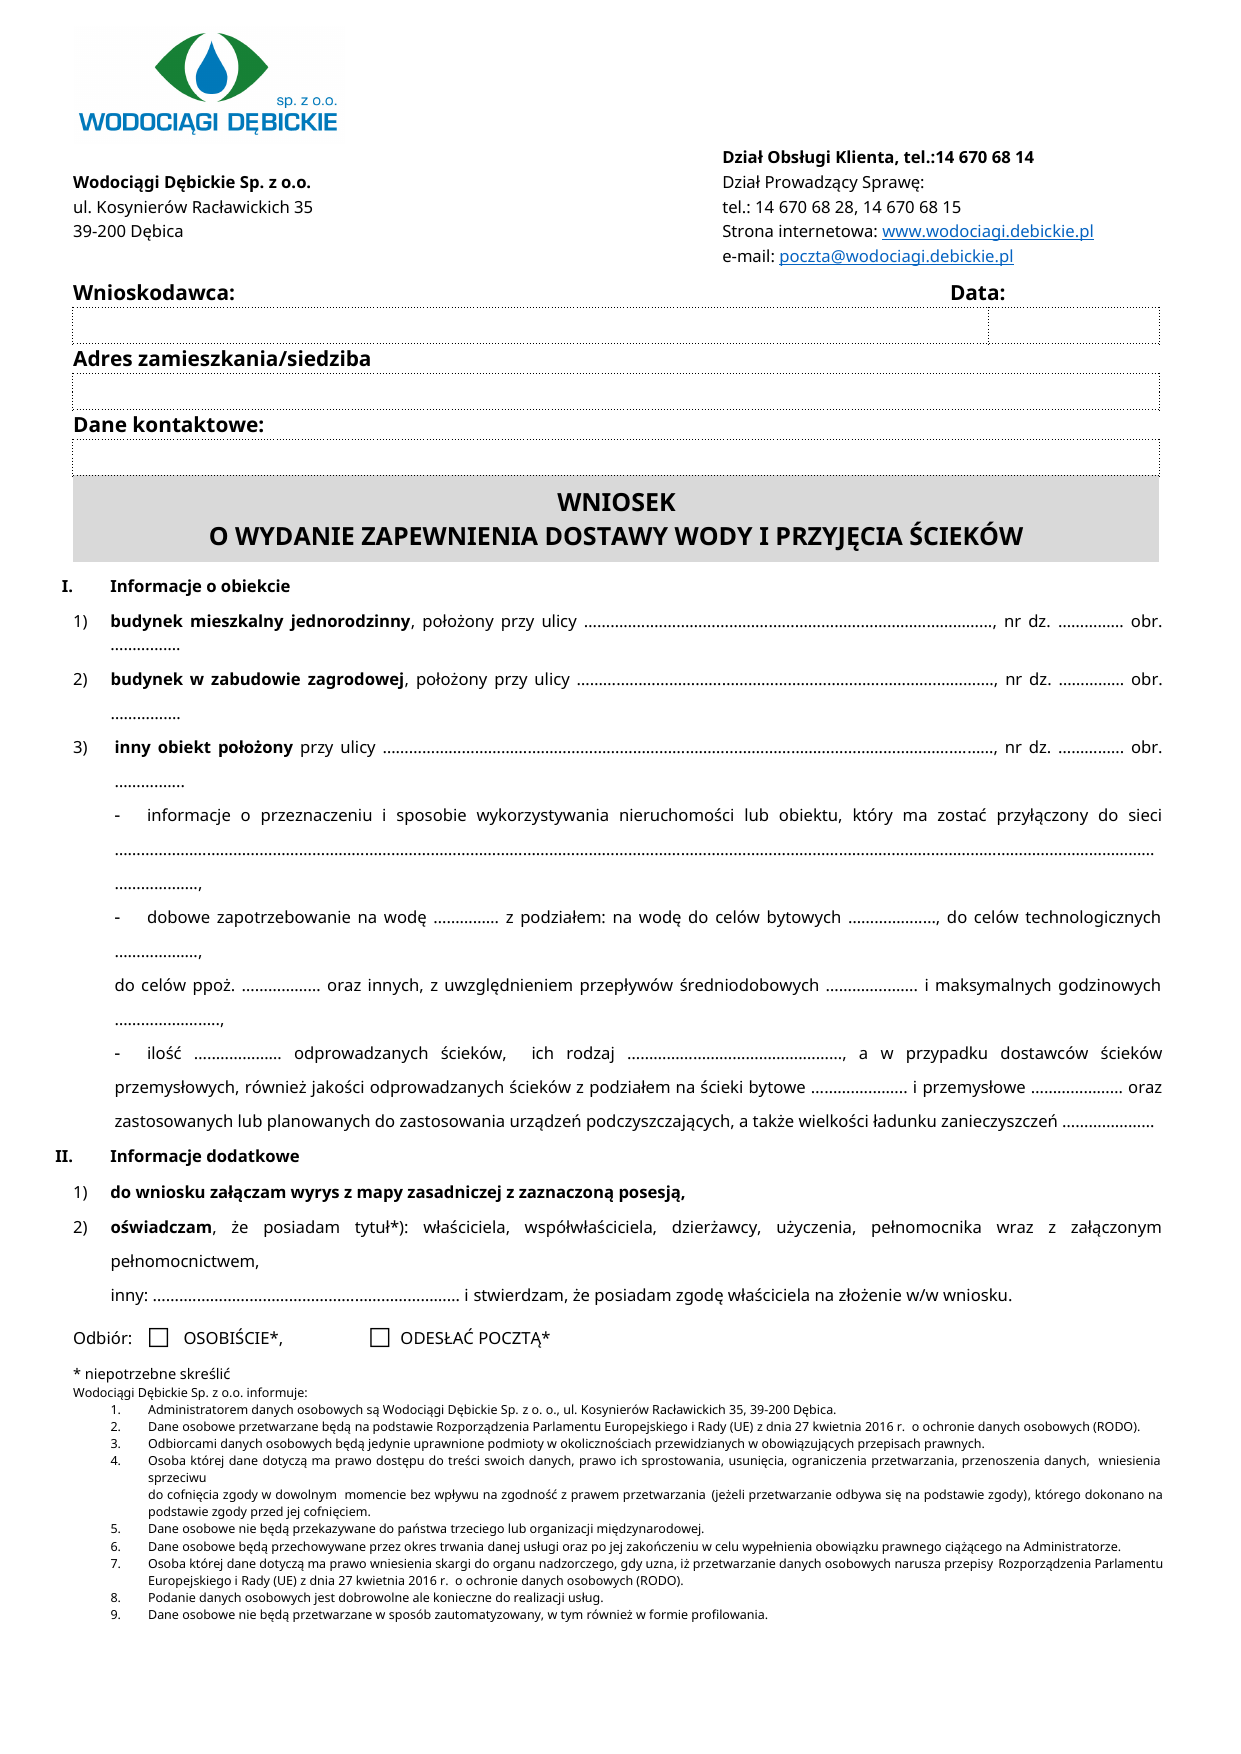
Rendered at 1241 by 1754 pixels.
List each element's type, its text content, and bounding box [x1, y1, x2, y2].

list dobowe zapotrzebowanie na wodę …………… z podziałem: na wodę do celów bytowych ……………..…, do celów technologicznych …………….…, do celów ppoż. ……………… oraz innych, z uwzględnieniem przepływów średniodobowych …………..……. i maksymalnych godzinowych …………….…….., [114, 906, 1163, 1031]
list Dane osobowe będą przechowywane przez okres trwania danej usługi oraz po jej zakończeniu w celu wypełnienia obowiązku prawnego ciążącego na Administratorze. [110, 1538, 1163, 1555]
text Odbiór: □ OSOBIŚCIE*, □ ODESŁAĆ POCZTĄ* [73, 1317, 1163, 1351]
list Dane osobowe przetwarzane będą na podstawie Rozporządzenia Parlamentu Europejskiego i Rady (UE) z dnia 27 kwietnia 2016 r. o ochronie danych osobowych (RODO). [110, 1418, 1163, 1435]
text Wodociągi Dębickie Sp. z o.o. informuje: [73, 1384, 1163, 1401]
table_cell Adres zamieszkania/siedziba [73, 343, 1159, 373]
table_cell [73, 439, 1159, 475]
text * niepotrzebne skreślić [73, 1364, 1163, 1384]
list do wniosku załączam wyrys z mapy zasadniczej z zaznaczoną posesją, [73, 1181, 1163, 1204]
picture [73, 26, 346, 144]
list Osoba której dane dotyczą ma prawo dostępu do treści swoich danych, prawo ich sprostowania, usunięcia, ograniczenia przetwarzania, przenoszenia danych, wniesienia sprzeciwu do cofnięcia zgody w dowolnym momencie bez wpływu na zgodność z prawem przetwarzania (jeżeli przetwarzanie odbywa się na podstawie zgody), którego dokonano na podstawie zgody przed jej cofnięciem. [110, 1452, 1163, 1521]
table_cell WNIOSEK O WYDANIE ZAPEWNIENIA DOSTAWY WODY I PRZYJĘCIA ŚCIEKÓW [73, 475, 1159, 562]
list budynek mieszkalny jednorodzinny, położony przy ulicy …………...…………………………………………………………………..., nr dz. …………… obr. ……………. [73, 609, 1163, 655]
list Informacje o obiekcie [73, 574, 1163, 597]
table_cell [73, 373, 1159, 409]
list Osoba której dane dotyczą ma prawo wniesienia skargi do organu nadzorczego, gdy uzna, iż przetwarzanie danych osobowych narusza przepisy Rozporządzenia Parlamentu Europejskiego i Rady (UE) z dnia 27 kwietnia 2016 r. o ochronie danych osobowych (RODO). [110, 1555, 1163, 1589]
table_header Dział Obsługi Klienta, tel.:14 670 68 14 Dział Prowadzący Sprawę: tel.: 14 670 68 28, 14 670 68 15 Strona internetowa: www.wodociagi.debickie.pl e-mail: poczta@wodociagi.debickie.pl [722, 145, 1159, 270]
table_cell [73, 307, 988, 343]
list oświadczam, że posiadam tytuł*): właściciela, współwłaściciela, dzierżawcy, użyczenia, pełnomocnika wraz z załączonym pełnomocnictwem, inny: ……….…………………………………………………… i stwierdzam, że posiadam zgodę właściciela na złożenie w/w wniosku. [73, 1215, 1163, 1306]
list Informacje dodatkowe [73, 1144, 1163, 1167]
table_cell [988, 307, 1159, 343]
list ilość …..…………… odprowadzanych ścieków, ich rodzaj ………………………………….………, a w przypadku dostawców ścieków przemysłowych, również jakości odprowadzanych ścieków z podziałem na ścieki bytowe …………..…….. i przemysłowe ………………… oraz zastosowanych lub planowanych do zastosowania urządzeń podczyszczających, a także wielkości ładunku zanieczyszczeń ………………… [114, 1042, 1163, 1133]
table_cell Dane kontaktowe: [73, 409, 1159, 439]
list Administratorem danych osobowych są Wodociągi Dębickie Sp. z o. o., ul. Kosynierów Racławickich 35, 39-200 Dębica. [110, 1401, 1163, 1418]
list Odbiorcami danych osobowych będą jedynie uprawnione podmioty w okolicznościach przewidzianych w obowiązujących przepisach prawnych. [110, 1435, 1163, 1452]
table_cell Wnioskodawca: Data: [73, 270, 1159, 307]
list budynek w zabudowie zagrodowej, położony przy ulicy …………...………………………………………………………….…………., nr dz. …………… obr. ……………. [73, 667, 1163, 724]
list informacje o przeznaczeniu i sposobie wykorzystywania nieruchomości lub obiektu, który ma zostać przyłączony do sieci …………………………………………………………………………………………………………………………………………………………………………………………………………………………………., [114, 803, 1163, 894]
list Dane osobowe nie będą przetwarzane w sposób zautomatyzowany, w tym również w formie profilowania. [110, 1606, 1163, 1623]
table_header Wodociągi Dębickie Sp. z o.o. ul. Kosynierów Racławickich 35 39-200 Dębica [73, 145, 722, 270]
list Dane osobowe nie będą przekazywane do państwa trzeciego lub organizacji międzynarodowej. [110, 1521, 1163, 1538]
list Podanie danych osobowych jest dobrowolne ale konieczne do realizacji usług. [110, 1589, 1163, 1606]
list inny obiekt położony przy ulicy ……………………………………………………………………...…………………………………………….……, nr dz. ………..…. obr. ……….…... [73, 735, 1163, 792]
